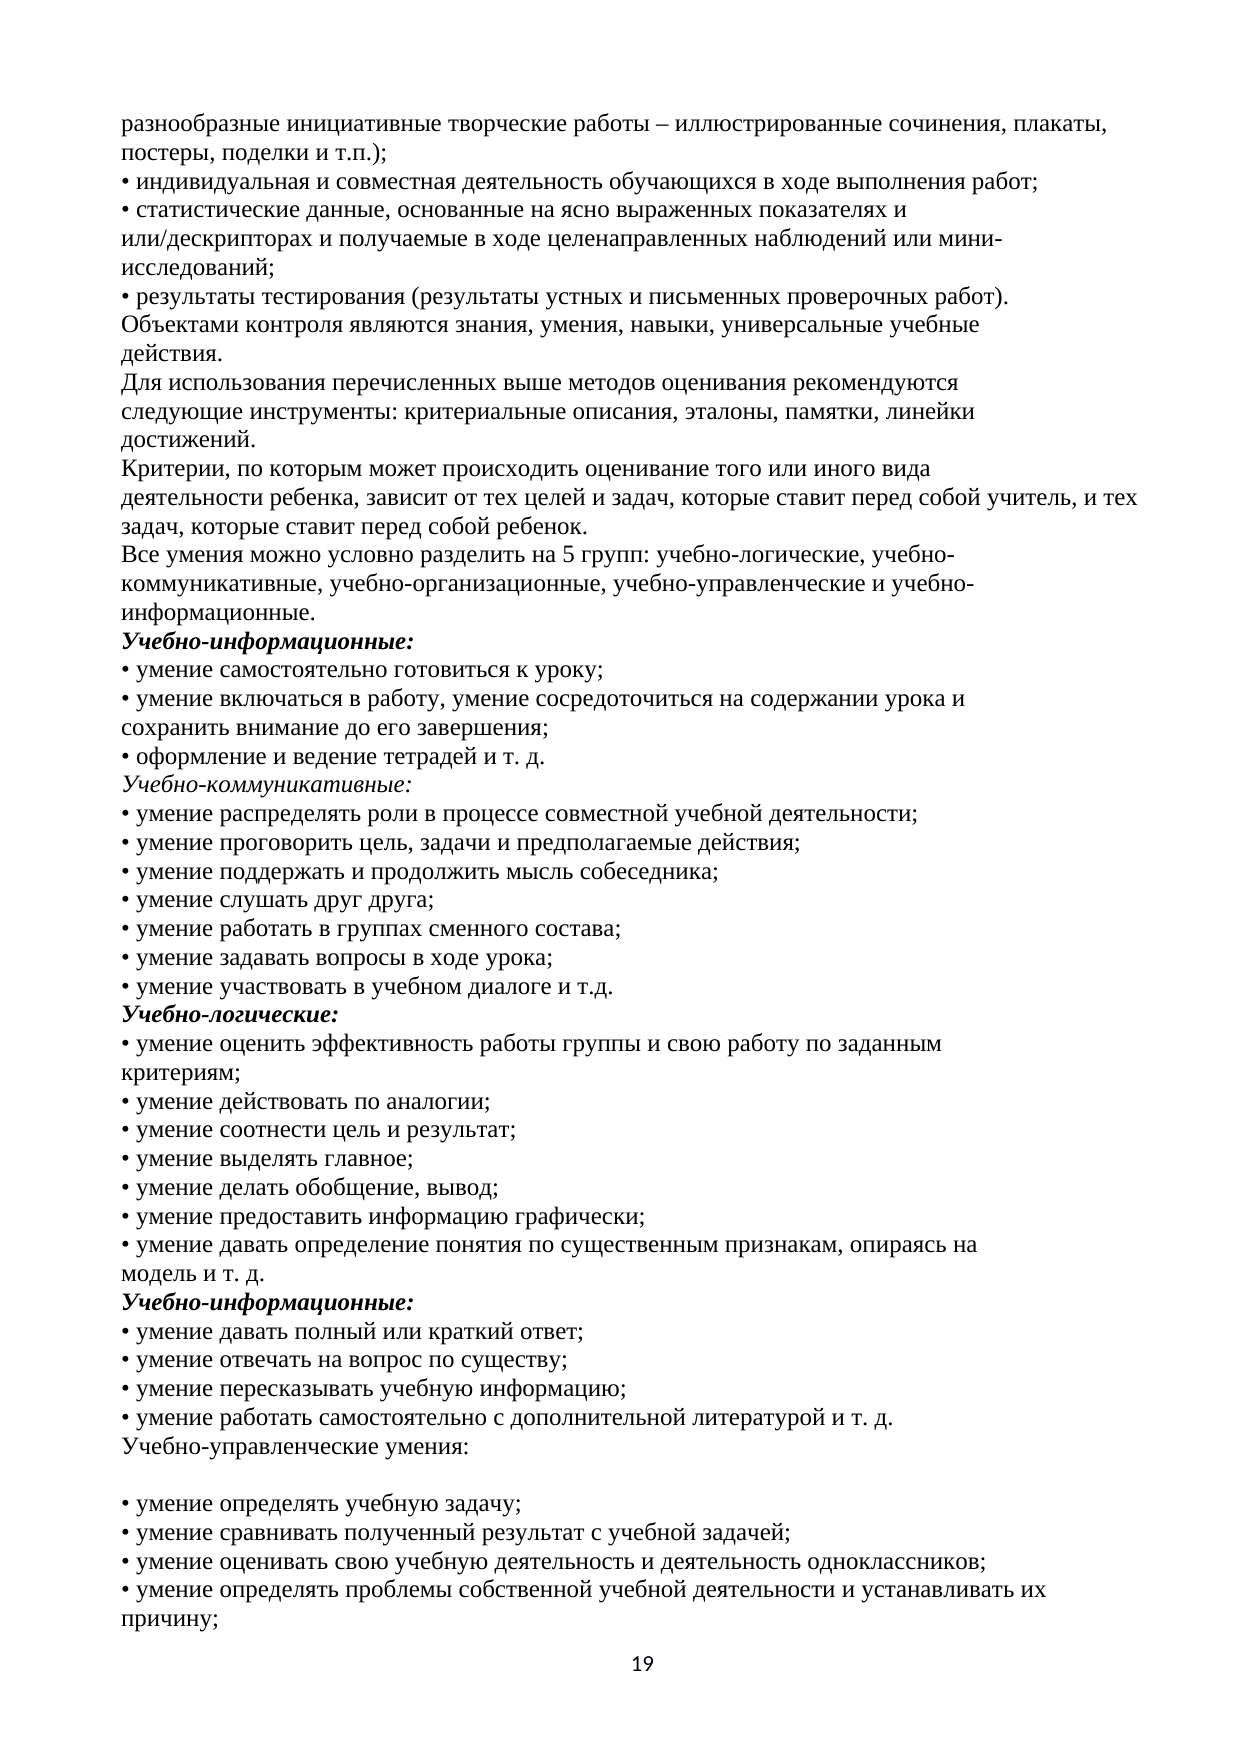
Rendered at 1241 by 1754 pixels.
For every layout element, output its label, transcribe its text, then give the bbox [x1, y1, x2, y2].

text Учебно-управленческие умения: [121, 1431, 1182, 1459]
text • результаты тестирования (результаты устных и письменных проверочных работ). [121, 281, 1182, 309]
text • умение выделять главное; [121, 1143, 1182, 1172]
text следующие инструменты: критериальные описания, эталоны, памятки, линейки [121, 396, 1182, 424]
text • умение работать в группах сменного состава; [121, 913, 1182, 942]
text • умение включаться в работу, умение сосредоточиться на содержании урока и [121, 683, 1182, 712]
text причину; [121, 1603, 1182, 1632]
text • умение давать полный или краткий ответ; [121, 1316, 1182, 1344]
text • умение определять проблемы собственной учебной деятельности и устанавливать их [121, 1574, 1182, 1603]
text • оформление и ведение тетрадей и т. д. [121, 741, 1182, 769]
text • умение самостоятельно готовиться к уроку; [121, 654, 1182, 683]
text коммуникативные, учебно-организационные, учебно-управленческие и учебно- [121, 568, 1182, 597]
text Учебно-коммуникативные: [121, 769, 1182, 798]
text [121, 108, 1182, 166]
text • умение давать определение понятия по существенным признакам, опираясь на [121, 1229, 1182, 1258]
text Учебно-информационные: [121, 1287, 1182, 1316]
text Учебно-логические: [121, 999, 1182, 1028]
text действия. [121, 338, 1182, 367]
text • умение предоставить информацию графически; [121, 1201, 1182, 1229]
text • умение делать обобщение, вывод; [121, 1172, 1182, 1201]
text • умение распределять роли в процессе совместной учебной деятельности; [121, 798, 1182, 827]
text Все умения можно условно разделить на 5 групп: учебно-логические, учебно- [121, 539, 1182, 568]
text • умение отвечать на вопрос по существу; [121, 1344, 1182, 1373]
text • умение проговорить цель, задачи и предполагаемые действия; [121, 827, 1182, 856]
text • умение участвовать в учебном диалоге и т.д. [121, 971, 1182, 999]
text • умение сравнивать полученный результат с учебной задачей; [121, 1517, 1182, 1546]
text • умение пересказывать учебную информацию; [121, 1373, 1182, 1402]
text • умение определять учебную задачу; [121, 1488, 1182, 1517]
text • умение работать самостоятельно с дополнительной литературой и т. д. [121, 1402, 1182, 1431]
text Объектами контроля являются знания, умения, навыки, универсальные учебные [121, 309, 1182, 338]
text • умение задавать вопросы в ходе урока; [121, 942, 1182, 971]
text • умение оценивать свою учебную деятельность и деятельность одноклассников; [121, 1546, 1182, 1574]
text достижений. [121, 424, 1182, 453]
text или/дескрипторах и получаемые в ходе целенаправленных наблюдений или мини- [121, 223, 1182, 252]
text Учебно-информационные: [121, 626, 1182, 654]
text • умение действовать по аналогии; [121, 1086, 1182, 1114]
text сохранить внимание до его завершения; [121, 712, 1182, 741]
text информационные. [121, 597, 1182, 626]
text • умение поддержать и продолжить мысль собеседника; [121, 856, 1182, 884]
text Для использования перечисленных выше методов оценивания рекомендуются [121, 367, 1182, 396]
text деятельности ребенка, зависит от тех целей и задач, которые ставит перед собой учитель, и тех задач, которые ставит перед собой ребенок. [121, 482, 1182, 539]
text критериям; [121, 1057, 1182, 1086]
text исследований; [121, 252, 1182, 281]
text • статистические данные, основанные на ясно выраженных показателях и [121, 194, 1182, 223]
text • индивидуальная и совместная деятельность обучающихся в ходе выполнения работ; [121, 166, 1182, 194]
text • умение соотнести цель и результат; [121, 1114, 1182, 1143]
text модель и т. д. [121, 1258, 1182, 1287]
text • умение оценить эффективность работы группы и свою работу по заданным [121, 1028, 1182, 1057]
text • умение слушать друг друга; [121, 884, 1182, 913]
text Критерии, по которым может происходить оценивание того или иного вида [121, 453, 1182, 482]
